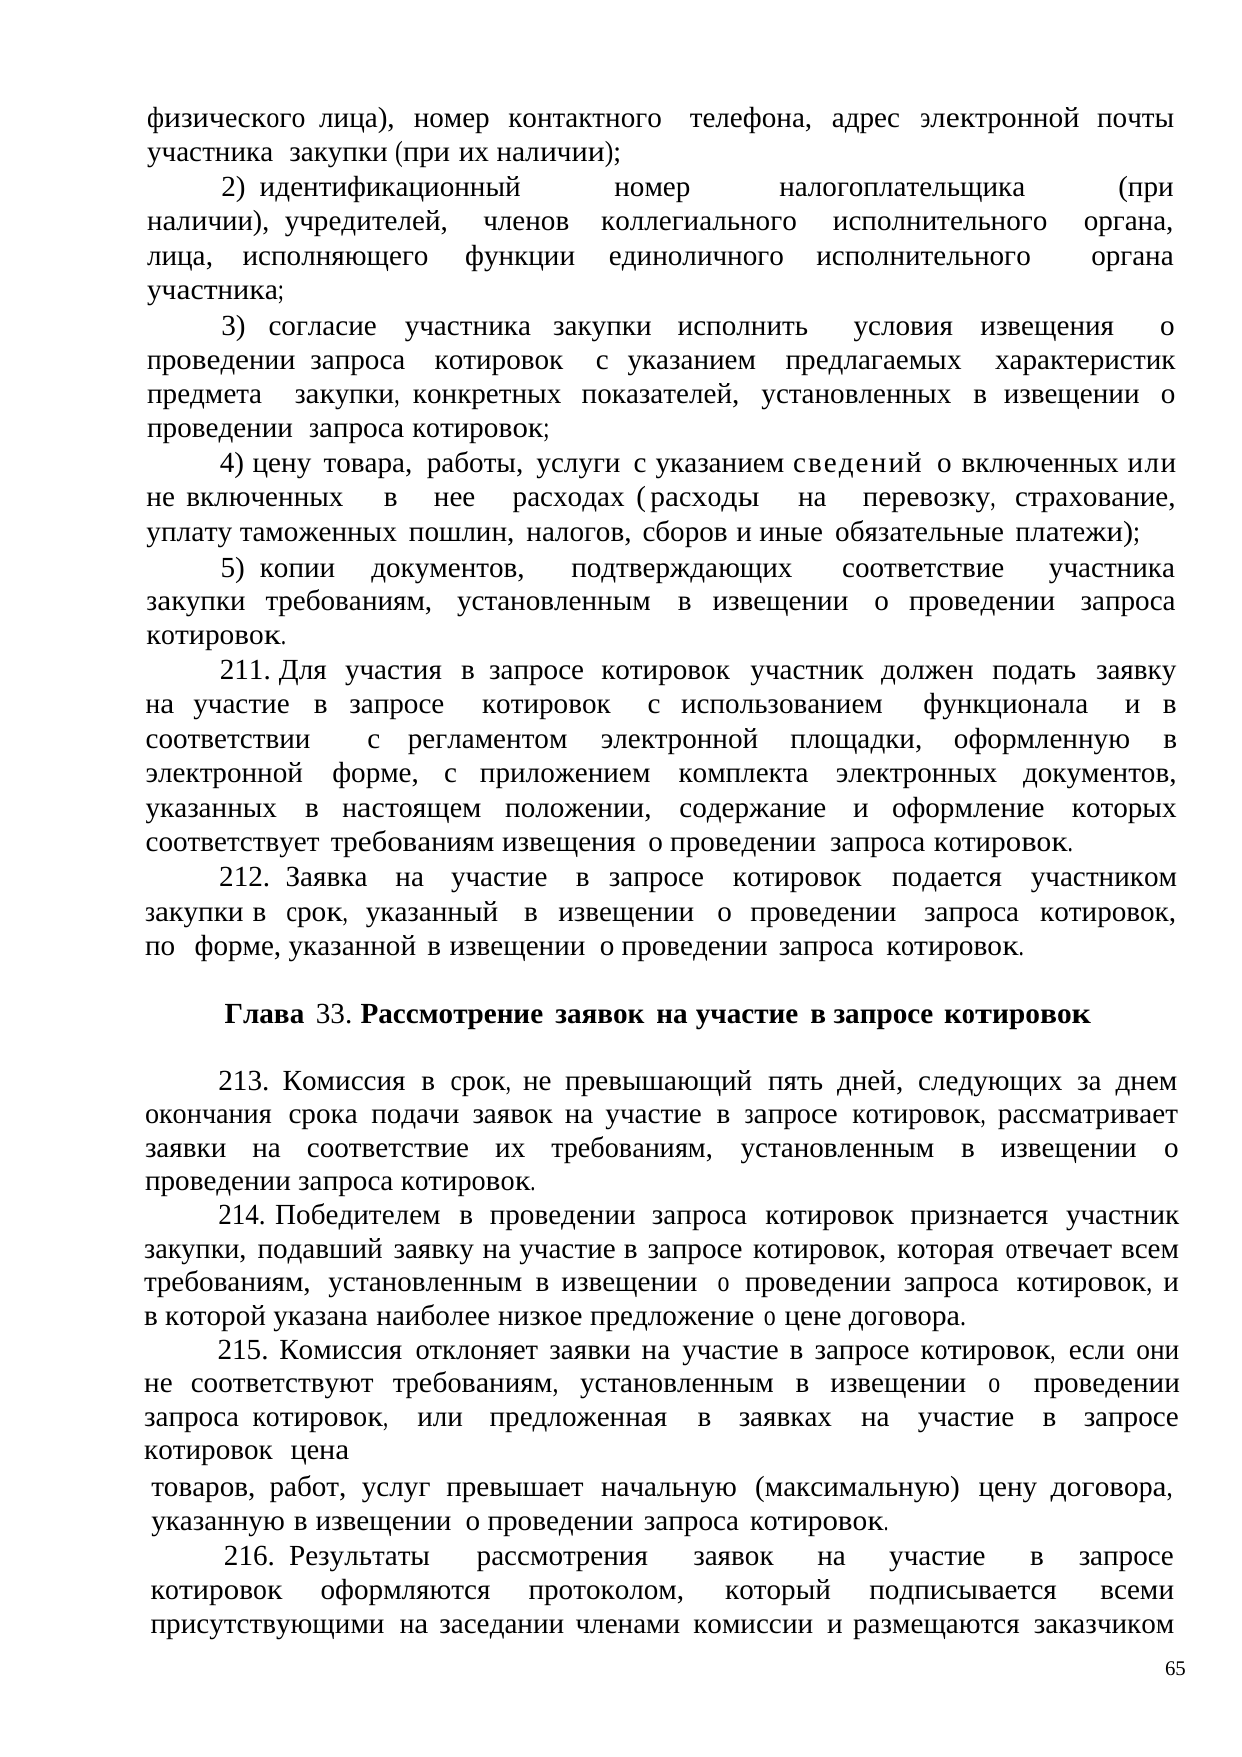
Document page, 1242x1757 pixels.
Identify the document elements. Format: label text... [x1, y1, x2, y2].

text товаров, работ, услуг превышает начальную (максимальную) цену договора, указанную в извещении о проведении запроса котировок. [151, 1469, 1173, 1537]
text 4) цену товара, работы, услуги с указанием сведений о включенных или не включенных в нее расходах (расходы на перевозку, страхование, уплату таможенных пошлин, налогов, сборов и иные обязательные платежи); [146, 445, 1176, 548]
text 5) копии документов, подтверждающих соответствие участника закупки требованиям, установленным в извещении о проведении запроса котировок. [146, 550, 1176, 651]
text 214. Победителем в проведении запроса котировок признается участник закупки, подавший заявку на участие в запросе котировок, которая отвечает всем требованиям, установленным в извещении о проведении запроса котировок, и в которой указана наиболее низкое предложение о цене договора. [144, 1197, 1179, 1332]
text Глава 33. Рассмотрение заявок на участие в запросе котировок [133, 996, 1182, 1029]
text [147, 100, 1174, 168]
text 211. Для участия в запросе котировок участник должен подать заявку на участие в запросе котировок с использованием функционала и в соответствии с регламентом электронной площадки, оформленную в электронной форме, с приложением комплекта электронных документов, указанных в настоящем положении, содержание и оформление которых соответствует требованиям извещения о проведении запроса котировок. [145, 652, 1177, 858]
text 2) идентификационный номер налогоплательщика (при наличии), учредителей, членов коллегиального исполнительного органа, лица, исполняющего функции единоличного исполнительного органа участника; [147, 169, 1174, 306]
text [150, 1538, 1174, 1640]
text 215. Комиссия отклоняет заявки на участие в запросе котировок, если они не соответствуют требованиям, установленным в извещении о проведении запроса котировок, или предложенная в заявках на участие в запросе котировок цена [144, 1332, 1180, 1466]
text 213. Комиссия в срок, не превышающий пять дней, следующих за днем окончания срока подачи заявок на участие в запросе котировок, рассматривает заявки на соответствие их требованиям, установленным в извещении о проведении запроса котировок. [145, 1063, 1178, 1197]
text 212. Заявка на участие в запросе котировок подается участником закупки в срок, указанный в извещении о проведении запроса котировок, по форме, указанной в извещении о проведении запроса котировок. [145, 859, 1177, 962]
text 3) согласие участника закупки исполнить условия извещения о проведении запроса котировок с указанием предлагаемых характеристик предмета закупки, конкретных показателей, установленных в извещении о проведении запроса котировок; [147, 308, 1175, 444]
